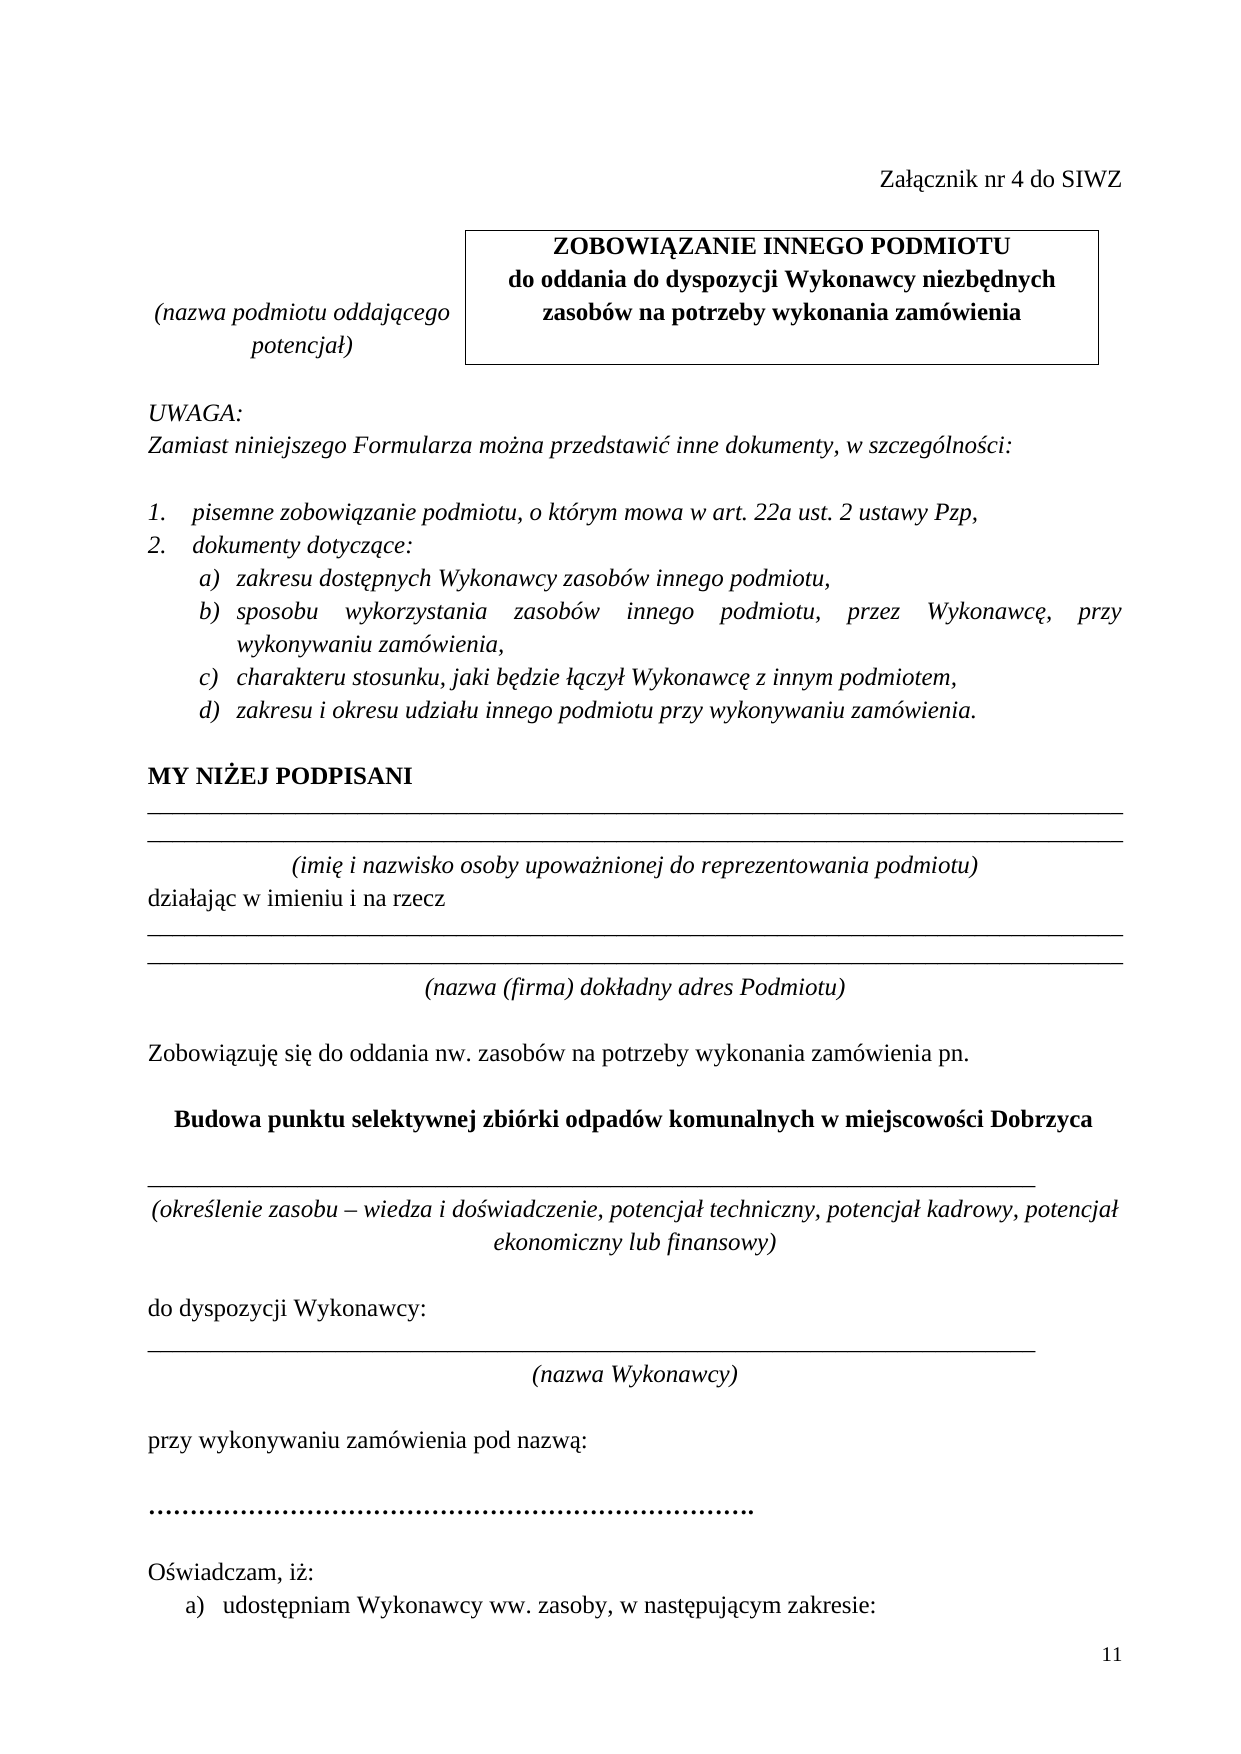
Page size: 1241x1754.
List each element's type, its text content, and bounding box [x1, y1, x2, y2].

list zakresu dostępnych Wykonawcy zasobów innego podmiotu, [199, 563, 1122, 591]
list sposobu wykorzystania zasobów innego podmiotu, przez Wykonawcę, przy wykonywaniu zamówienia, [199, 596, 1122, 657]
text UWAGA: [148, 398, 1122, 426]
list pisemne zobowiązanie podmiotu, o którym mowa w art. 22a ust. 2 ustawy Pzp, [148, 497, 1158, 525]
text MY NIŻEJ PODPISANI [148, 761, 1122, 789]
text Budowa punktu selektywnej zbiórki odpadów komunalnych w miejscowości Dobrzyca [148, 1104, 1120, 1132]
text działając w imieniu i na rzecz [148, 883, 1122, 911]
text przy wykonywaniu zamówienia pod nazwą: [148, 1425, 1122, 1454]
table_header ZOBOWIĄZANIE INNEGO PODMIOTU do oddania do dyspozycji Wykonawcy niezbędnych zasobów na potrzeby wykonania zamówienia [466, 231, 1098, 363]
text _______________________________________________________________________ [148, 1326, 1122, 1355]
text (nazwa (firma) dokładny adres Podmiotu) [148, 972, 1122, 1000]
text Załącznik nr 4 do SIWZ [148, 164, 1122, 193]
text ………………………………………………………………. [148, 1491, 1122, 1520]
text _______________________________________________________________________ [148, 1161, 1122, 1190]
text (określenie zasobu – wiedza i doświadczenie, potencjał techniczny, potencjał kadrowy, potencjał ekonomiczny lub finansowy) [148, 1194, 1122, 1256]
list charakteru stosunku, jaki będzie łączył Wykonawcę z innym podmiotem, [199, 662, 1122, 691]
text do dyspozycji Wykonawcy: [148, 1293, 1122, 1322]
list dokumenty dotyczące: [148, 530, 1158, 558]
text (nazwa Wykonawcy) [148, 1359, 1122, 1388]
text Oświadczam, iż: [148, 1557, 1093, 1586]
text Zobowiązuję się do oddania nw. zasobów na potrzeby wykonania zamówienia pn. [148, 1038, 1122, 1066]
list zakresu i okresu udziału innego podmiotu przy wykonywaniu zamówienia. [199, 695, 1122, 723]
list udostępniam Wykonawcy ww. zasoby, w następującym zakresie: [185, 1590, 1122, 1619]
text (imię i nazwisko osoby upoważnionej do reprezentowania podmiotu) [148, 850, 1122, 878]
text Zamiast niniejszego Formularza można przedstawić inne dokumenty, w szczególności: [148, 431, 1158, 459]
table_header (nazwa podmiotu oddającego potencjał) [141, 230, 465, 363]
